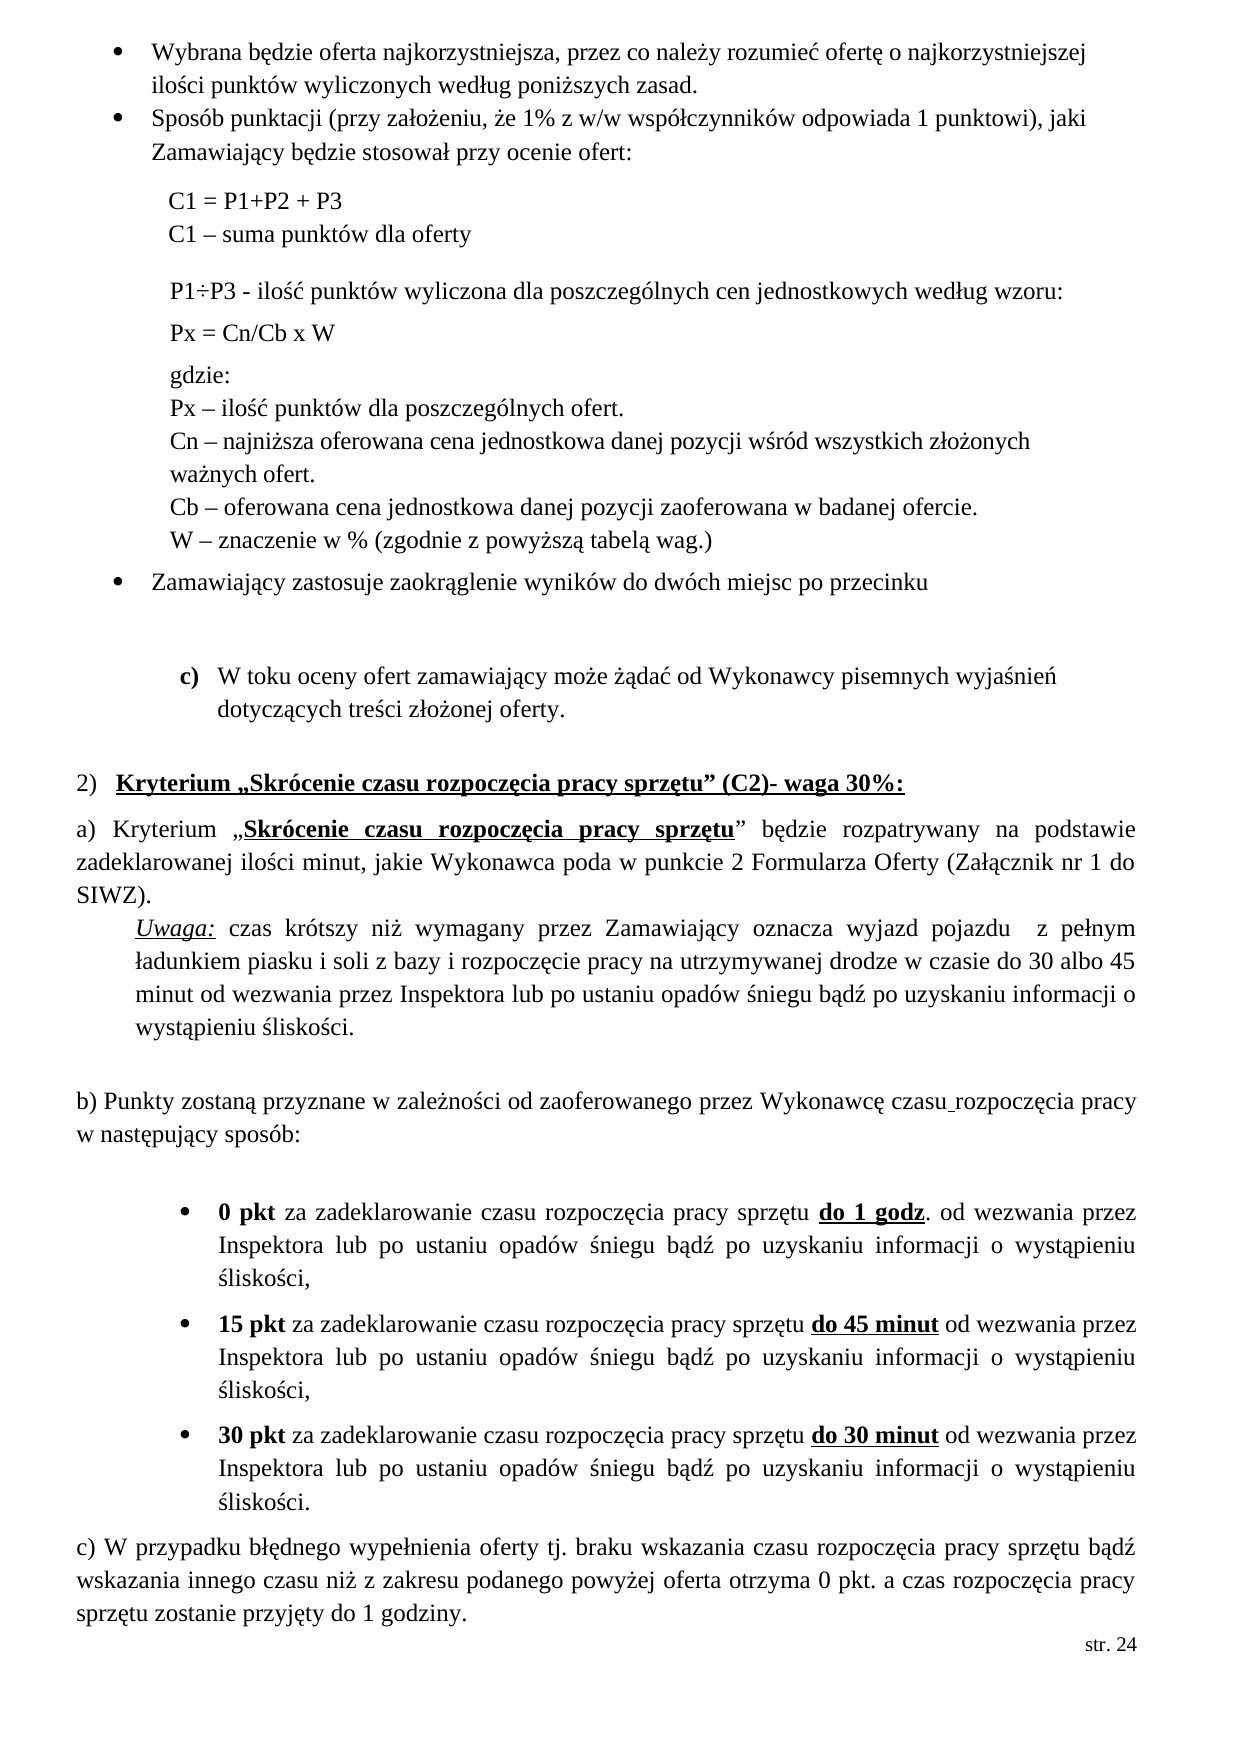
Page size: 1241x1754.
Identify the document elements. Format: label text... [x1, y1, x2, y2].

text 2) Kryterium „Skrócenie czasu rozpoczęcia pracy sprzętu” (C2)- waga 30%: [76, 768, 1137, 797]
text W – znaczenie w % (zgodnie z powyższą tabelą wag.) [169, 525, 1053, 554]
text C1 = P1+P2 + P3 [168, 186, 938, 215]
list 0 pkt za zadeklarowanie czasu rozpoczęcia pracy sprzętu do 1 godz. od wezwania przez Inspektora lub po ustaniu opadów śniegu bądź po uzyskaniu informacji o wystąpieniu śliskości, [181, 1197, 1137, 1292]
text C1 – suma punktów dla oferty [168, 219, 938, 248]
text gdzie: [169, 360, 915, 389]
text Cn – najniższa oferowana cena jednostkowa danej pozycji wśród wszystkich złożonych ważnych ofert. [169, 426, 1053, 488]
text Px – ilość punktów dla poszczególnych ofert. [169, 393, 1137, 422]
text a) Kryterium „Skrócenie czasu rozpoczęcia pracy sprzętu” będzie rozpatrywany na podstawie zadeklarowanej ilości minut, jakie Wykonawca poda w punkcie 2 Formularza Oferty (Załącznik nr 1 do SIWZ). [76, 814, 1137, 909]
list Sposób punktacji (przy założeniu, że 1% z w/w współczynników odpowiada 1 punktowi), jaki Zamawiający będzie stosował przy ocenie ofert: [113, 103, 1137, 165]
list Zamawiający zastosuje zaokrąglenie wyników do dwóch miejsc po przecinku [113, 567, 1137, 596]
text Cb – oferowana cena jednostkowa danej pozycji zaoferowana w badanej ofercie. [169, 492, 1053, 521]
text b) Punkty zostaną przyznane w zależności od zaoferowanego przez Wykonawcę czasu rozpoczęcia pracy w następujący sposób: [76, 1086, 1137, 1148]
list W toku oceny ofert zamawiający może żądać od Wykonawcy pisemnych wyjaśnień dotyczących treści złożonej oferty. [179, 661, 1137, 723]
text P1÷P3 - ilość punktów wyliczona dla poszczególnych cen jednostkowych według wzoru: [169, 276, 1137, 305]
text Uwaga: czas krótszy niż wymagany przez Zamawiający oznacza wyjazd pojazdu z pełnym ładunkiem piasku i soli z bazy i rozpoczęcie pracy na utrzymywanej drodze w czasie do 30 albo 45 minut od wezwania przez Inspektora lub po ustaniu opadów śniegu bądź po uzyskaniu informacji o wystąpieniu śliskości. [135, 913, 1137, 1041]
text c) W przypadku błędnego wypełnienia oferty tj. braku wskazania czasu rozpoczęcia pracy sprzętu bądź wskazania innego czasu niż z zakresu podanego powyżej oferta otrzyma 0 pkt. a czas rozpoczęcia pracy sprzętu zostanie przyjęty do 1 godziny. [76, 1532, 1137, 1627]
text Px = Cn/Cb x W [169, 318, 915, 347]
list 30 pkt za zadeklarowanie czasu rozpoczęcia pracy sprzętu do 30 minut od wezwania przez Inspektora lub po ustaniu opadów śniegu bądź po uzyskaniu informacji o wystąpieniu śliskości. [181, 1421, 1137, 1515]
list 15 pkt za zadeklarowanie czasu rozpoczęcia pracy sprzętu do 45 minut od wezwania przez Inspektora lub po ustaniu opadów śniegu bądź po uzyskaniu informacji o wystąpieniu śliskości, [181, 1309, 1137, 1404]
list Wybrana będzie oferta najkorzystniejsza, przez co należy rozumieć ofertę o najkorzystniejszej ilości punktów wyliczonych według poniższych zasad. [113, 37, 1137, 99]
